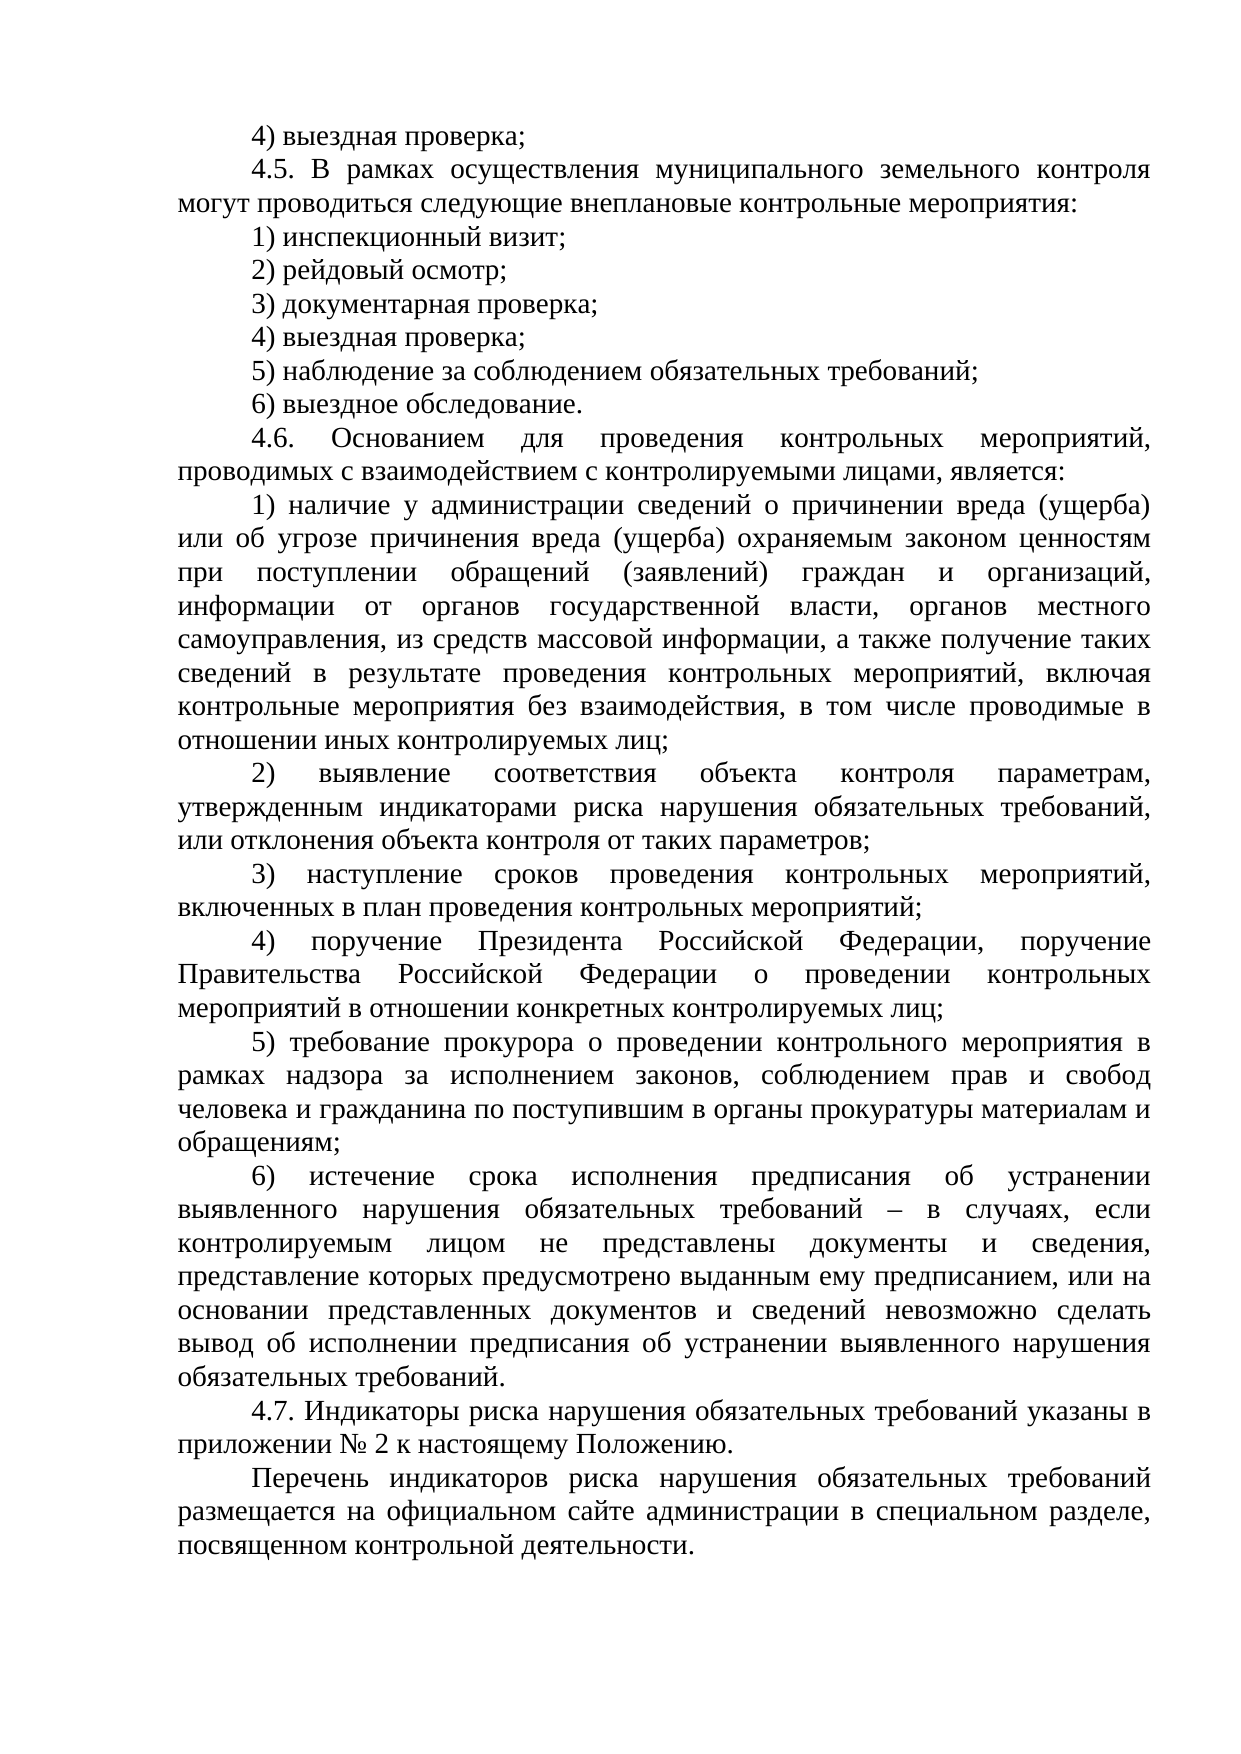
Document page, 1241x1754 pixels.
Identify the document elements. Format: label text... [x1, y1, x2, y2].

text 3) наступление сроков проведения контрольных мероприятий, включенных в план проведения контрольных мероприятий; [177, 856, 1152, 923]
text 4) выездная проверка; [177, 319, 1152, 353]
text 6) выездное обследование. [177, 386, 1152, 420]
text 4.5. В рамках осуществления муниципального земельного контроля могут проводиться следующие внеплановые контрольные мероприятия: [177, 152, 1152, 219]
text 5) требование прокурора о проведении контрольного мероприятия в рамках надзора за исполнением законов, соблюдением прав и свобод человека и гражданина по поступившим в органы прокуратуры материалам и обращениям; [177, 1024, 1152, 1158]
text 2) выявление соответствия объекта контроля параметрам, утвержденным индикаторами риска нарушения обязательных требований, или отклонения объекта контроля от таких параметров; [177, 755, 1152, 856]
text 1) наличие у администрации сведений о причинении вреда (ущерба) или об угрозе причинения вреда (ущерба) охраняемым законом ценностям при поступлении обращений (заявлений) граждан и организаций, информации от органов государственной власти, органов местного самоуправления, из средств массовой информации, а также получение таких сведений в результате проведения контрольных мероприятий, включая контрольные мероприятия без взаимодействия, в том числе проводимые в отношении иных контролируемых лиц; [177, 487, 1152, 755]
text 6) истечение срока исполнения предписания об устранении выявленного нарушения обязательных требований – в случаях, если контролируемым лицом не представлены документы и сведения, представление которых предусмотрено выданным ему предписанием, или на основании представленных документов и сведений невозможно сделать вывод об исполнении предписания об устранении выявленного нарушения обязательных требований. [177, 1158, 1152, 1393]
text 2) рейдовый осмотр; [177, 252, 1152, 286]
text 4.7. Индикаторы риска нарушения обязательных требований указаны в приложении № 2 к настоящему Положению. [177, 1393, 1152, 1460]
text 1) инспекционный визит; [177, 219, 1152, 252]
text Перечень индикаторов риска нарушения обязательных требований размещается на официальном сайте администрации в специальном разделе, посвященном контрольной деятельности. [177, 1460, 1152, 1560]
text 3) документарная проверка; [177, 286, 1152, 319]
text 4) выездная проверка; [177, 118, 1152, 152]
text 5) наблюдение за соблюдением обязательных требований; [177, 353, 1152, 386]
text 4.6. Основанием для проведения контрольных мероприятий, проводимых с взаимодействием с контролируемыми лицами, является: [177, 420, 1152, 487]
text 4) поручение Президента Российской Федерации, поручение Правительства Российской Федерации о проведении контрольных мероприятий в отношении конкретных контролируемых лиц; [177, 923, 1152, 1024]
